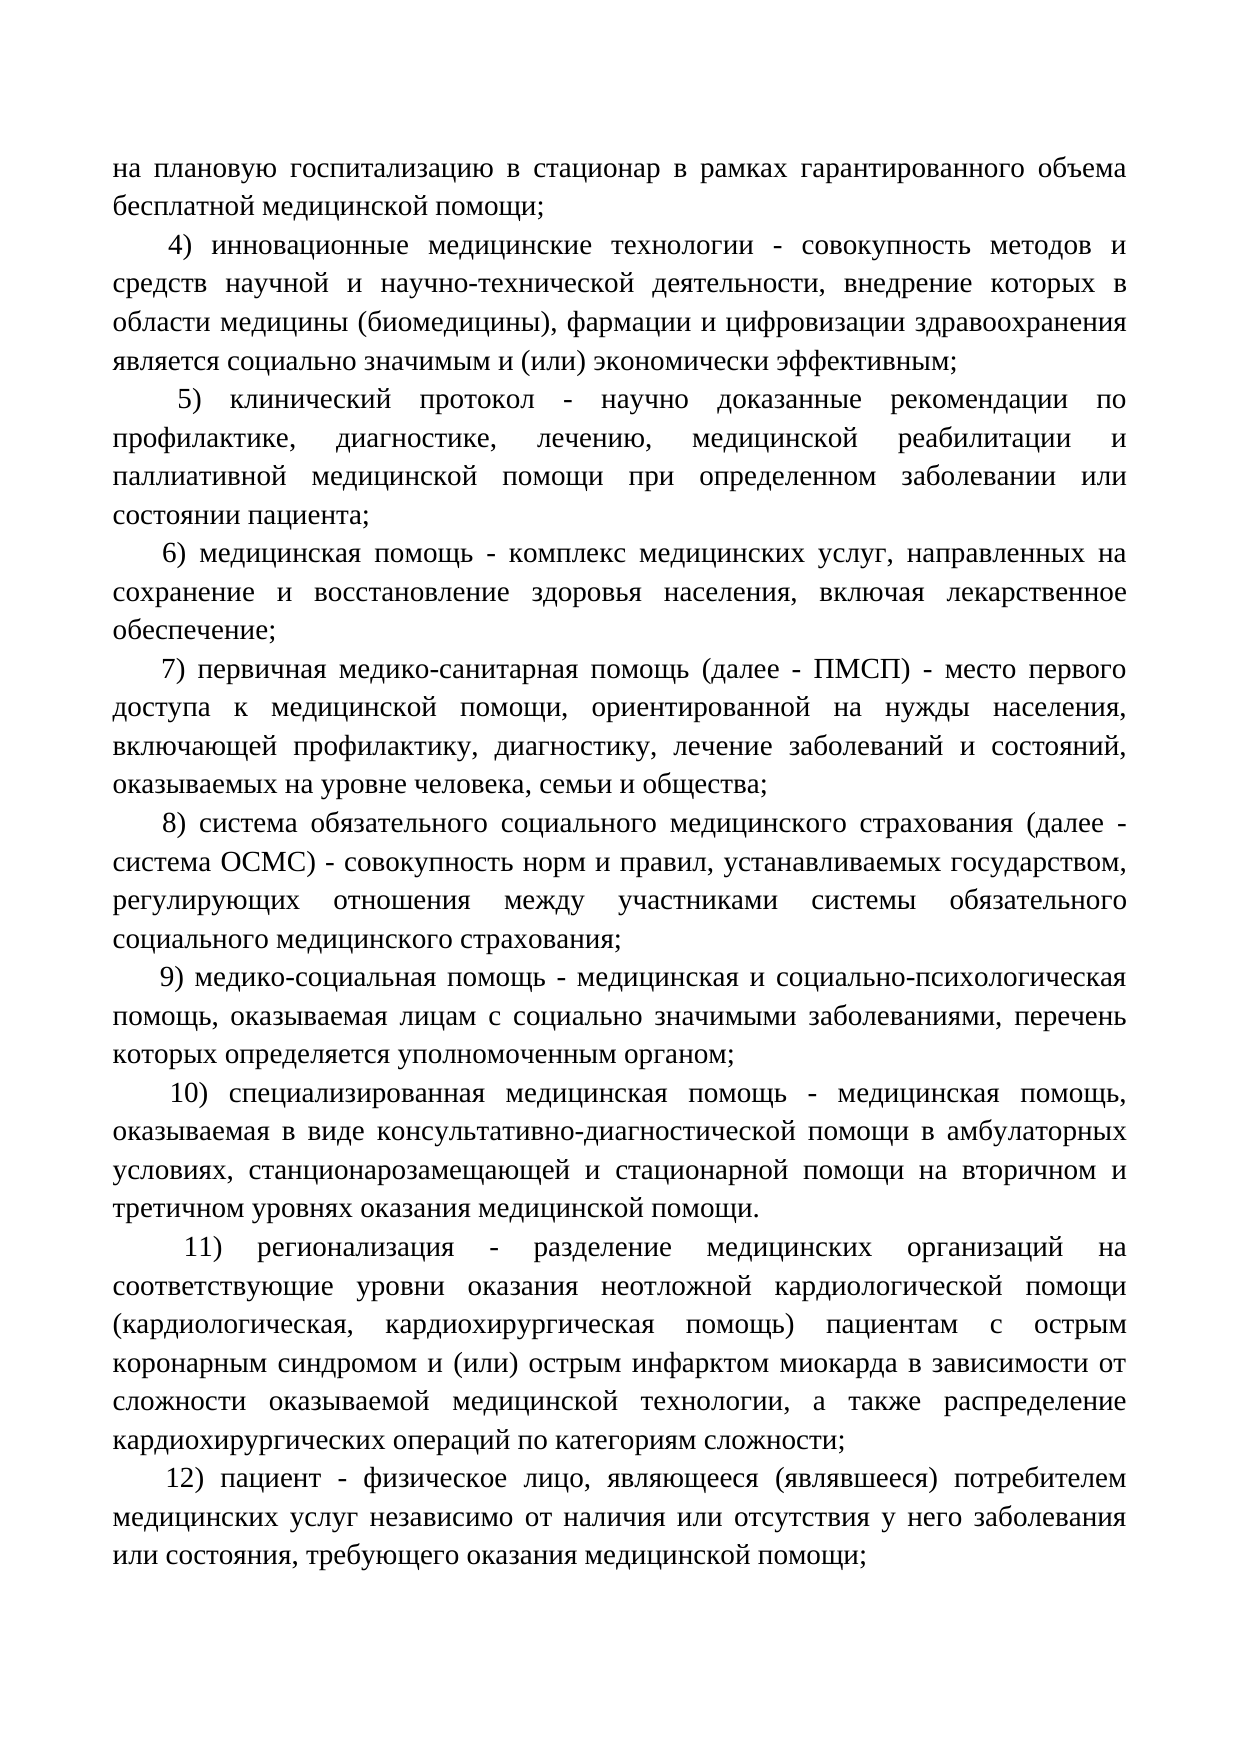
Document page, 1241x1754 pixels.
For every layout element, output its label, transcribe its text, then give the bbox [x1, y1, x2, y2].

text 11) регионализация - разделение медицинских организаций на соответствующие уровни оказания неотложной кардиологической помощи (кардиологическая, кардиохирургическая помощь) пациентам с острым коронарным синдромом и (или) острым инфарктом миокарда в зависимости от сложности оказываемой медицинской технологии, а также распределение кардиохирургических операций по категориям сложности; [112, 1229, 1128, 1455]
text 12) пациент - физическое лицо, являющееся (являвшееся) потребителем медицинских услуг независимо от наличия или отсутствия у него заболевания или состояния, требующего оказания медицинской помощи; [112, 1460, 1128, 1571]
text 4) инновационные медицинские технологии - совокупность методов и средств научной и научно-технической деятельности, внедрение которых в области медицины (биомедицины), фармации и цифровизации здравоохранения является социально значимым и (или) экономически эффективным; [112, 227, 1128, 376]
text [112, 150, 1128, 222]
text 6) медицинская помощь - комплекс медицинских услуг, направленных на сохранение и восстановление здоровья населения, включая лекарственное обеспечение; [112, 535, 1128, 646]
text 9) медико-социальная помощь - медицинская и социально-психологическая помощь, оказываемая лицам с социально значимыми заболеваниями, перечень которых определяется уполномоченным органом; [112, 959, 1128, 1070]
text 8) система обязательного социального медицинского страхования (далее - система ОСМС) - совокупность норм и правил, устанавливаемых государством, регулирующих отношения между участниками системы обязательного социального медицинского страхования; [112, 805, 1128, 954]
text 5) клинический протокол - научно доказанные рекомендации по профилактике, диагностике, лечению, медицинской реабилитации и паллиативной медицинской помощи при определенном заболевании или состоянии пациента; [112, 381, 1128, 530]
text 7) первичная медико-санитарная помощь (далее - ПМСП) - место первого доступа к медицинской помощи, ориентированной на нужды населения, включающей профилактику, диагностику, лечение заболеваний и состояний, оказываемых на уровне человека, семьи и общества; [112, 651, 1128, 800]
text 10) специализированная медицинская помощь - медицинская помощь, оказываемая в виде консультативно-диагностической помощи в амбулаторных условиях, станционарозамещающей и стационарной помощи на вторичном и третичном уровнях оказания медицинской помощи. [112, 1075, 1128, 1224]
